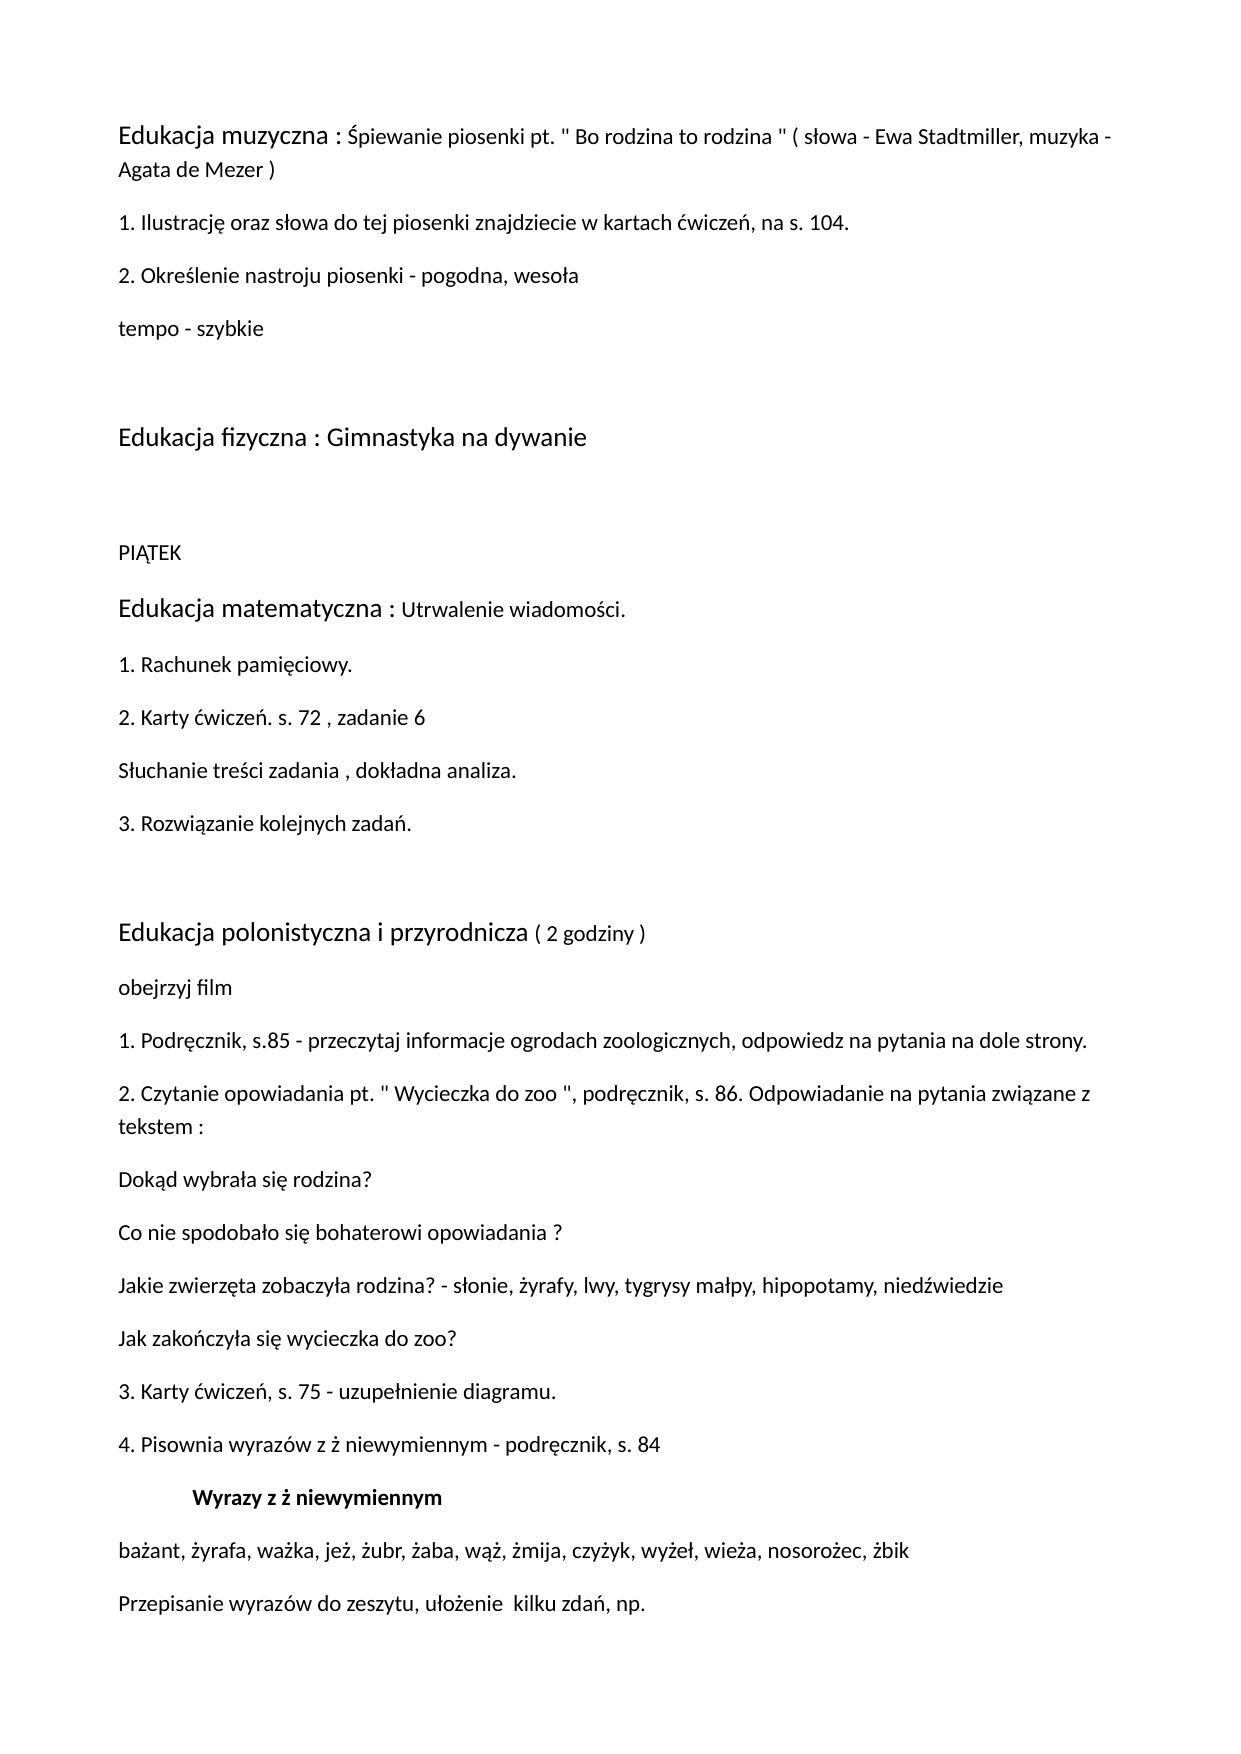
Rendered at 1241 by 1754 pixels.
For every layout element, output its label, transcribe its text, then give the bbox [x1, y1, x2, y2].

text tempo - szybkie [118, 314, 1122, 342]
text 1. Ilustrację oraz słowa do tej piosenki znajdziecie w kartach ćwiczeń, na s. 104. [118, 208, 1122, 236]
text 3. Rozwiązanie kolejnych zadań. [118, 809, 1122, 837]
text Dokąd wybrała się rodzina? [118, 1165, 1122, 1193]
text 1. Rachunek pamięciowy. [118, 650, 1122, 678]
text Edukacja matematyczna : Utrwalenie wiadomości. [118, 591, 1122, 624]
text Jak zakończyła się wycieczka do zoo? [118, 1324, 1122, 1352]
text 2. Określenie nastroju piosenki - pogodna, wesoła [118, 261, 1122, 289]
text 3. Karty ćwiczeń, s. 75 - uzupełnienie diagramu. [118, 1377, 1122, 1405]
text 2. Karty ćwiczeń. s. 72 , zadanie 6 [118, 703, 1122, 731]
text Edukacja muzyczna : Śpiewanie piosenki pt. " Bo rodzina to rodzina " ( słowa - Ewa Stadtmiller, muzyka - Agata de Mezer ) [118, 118, 1122, 183]
text obejrzyj film [118, 973, 1122, 1002]
text Słuchanie treści zadania , dokładna analiza. [118, 756, 1122, 784]
text PIĄTEK [118, 538, 1122, 566]
text Jakie zwierzęta zobaczyła rodzina? - słonie, żyrafy, lwy, tygrysy małpy, hipopotamy, niedźwiedzie [118, 1271, 1122, 1299]
text Edukacja fizyczna : Gimnastyka na dywanie [118, 420, 1122, 453]
text Wyrazy z ż niewymiennym [118, 1483, 1122, 1511]
text 1. Podręcznik, s.85 - przeczytaj informacje ogrodach zoologicznych, odpowiedz na pytania na dole strony. [118, 1027, 1122, 1054]
text Edukacja polonistyczna i przyrodnicza ( 2 godziny ) [118, 915, 1122, 948]
text bażant, żyrafa, ważka, jeż, żubr, żaba, wąż, żmija, czyżyk, wyżeł, wieża, nosorożec, żbik [118, 1536, 1122, 1564]
text Co nie spodobało się bohaterowi opowiadania ? [118, 1218, 1122, 1246]
text 2. Czytanie opowiadania pt. " Wycieczka do zoo ", podręcznik, s. 86. Odpowiadanie na pytania związane z tekstem : [118, 1079, 1122, 1140]
text Przepisanie wyrazów do zeszytu, ułożenie kilku zdań, np. [118, 1589, 1122, 1617]
text 4. Pisownia wyrazów z ż niewymiennym - podręcznik, s. 84 [118, 1430, 1122, 1458]
